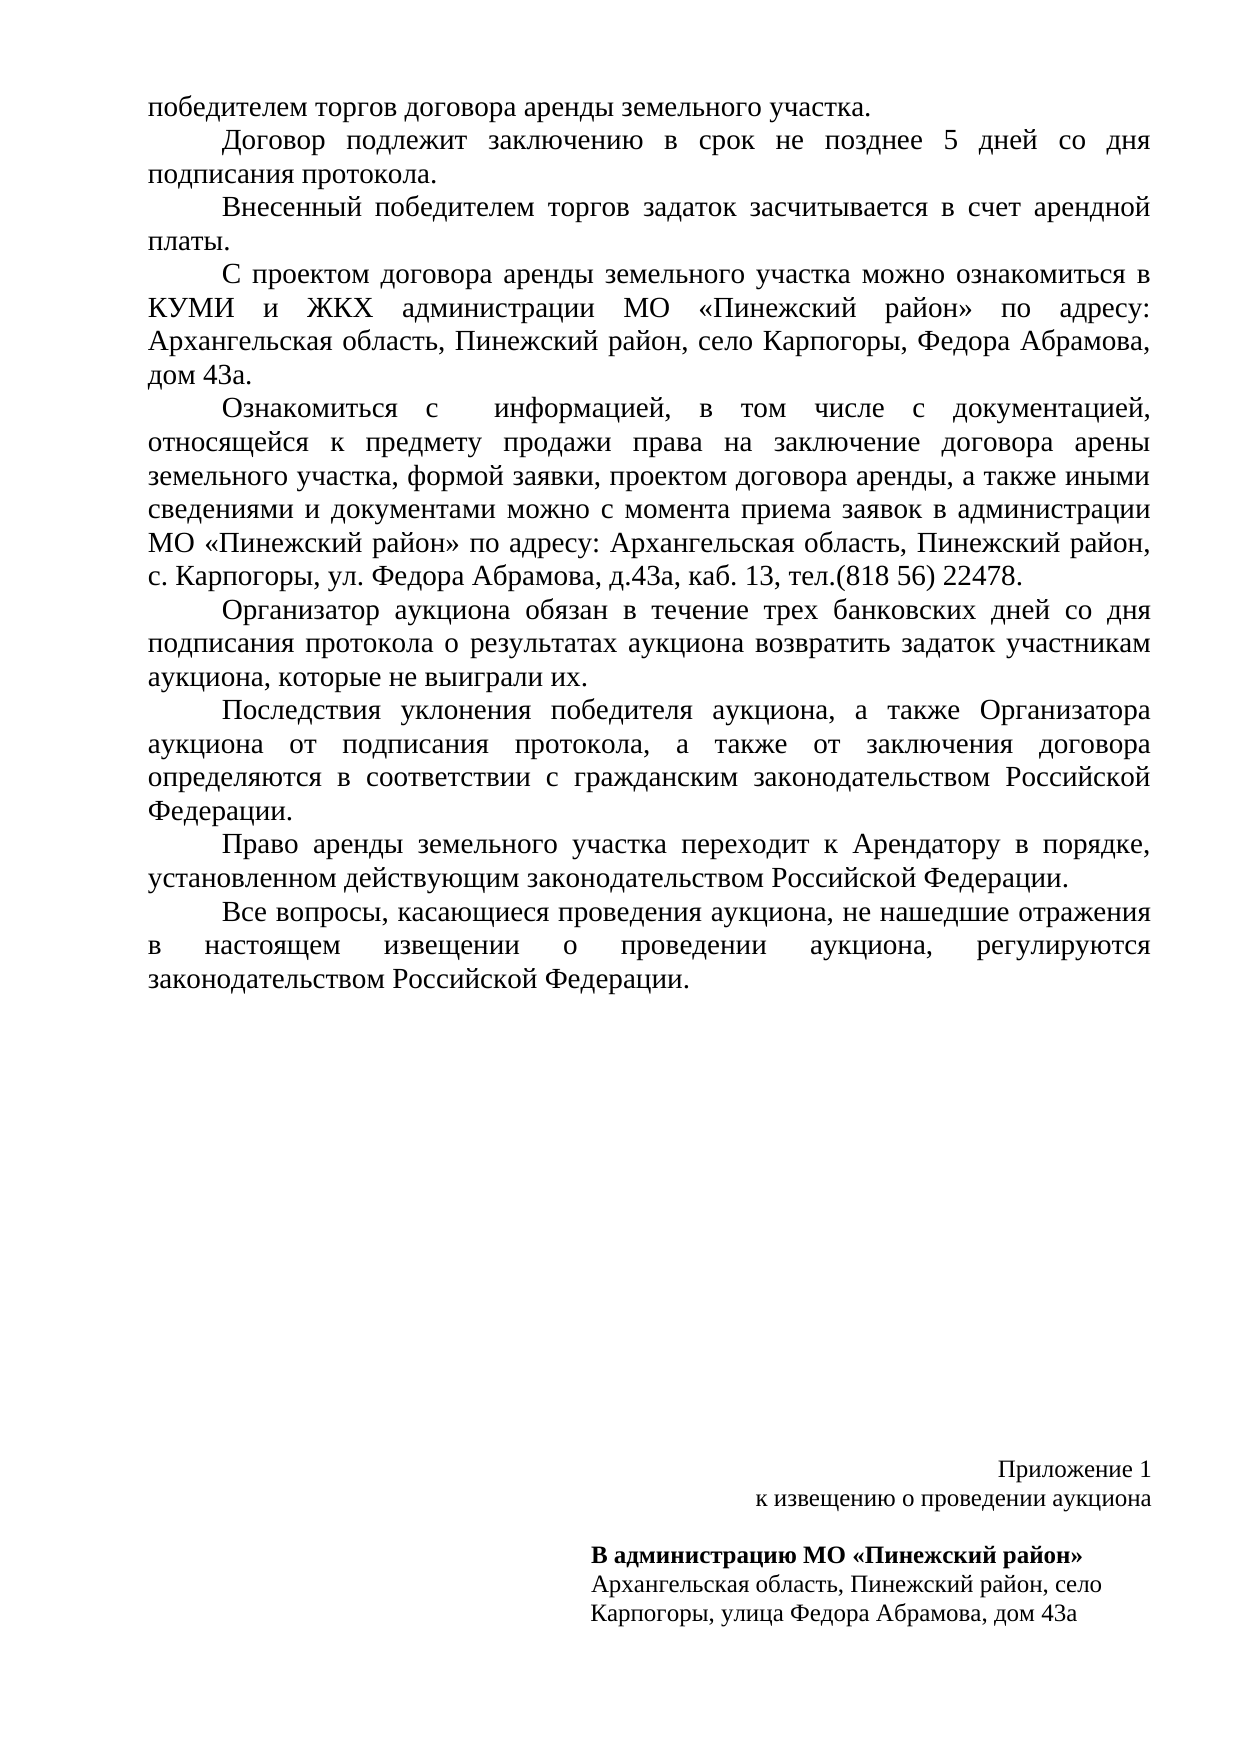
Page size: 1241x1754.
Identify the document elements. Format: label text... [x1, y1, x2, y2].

text Ознакомиться с информацией, в том числе с документацией, относящейся к предмету продажи права на заключение договора арены земельного участка, формой заявки, проектом договора аренды, а также иными сведениями и документами можно с момента приема заявок в администрации МО «Пинежский район» по адресу: Архангельская область, Пинежский район, с. Карпогоры, ул. Федора Абрамова, д.43а, каб. 13, тел.(818 56) 22478. [148, 391, 1152, 592]
text С проектом договора аренды земельного участка можно ознакомиться в КУМИ и ЖКХ администрации МО «Пинежский район» по адресу: Архангельская область, Пинежский район, село Карпогоры, Федора Абрамова, дом 43а. [148, 256, 1152, 391]
text В администрацию МО «Пинежский район» [590, 1541, 1152, 1569]
text Внесенный победителем торгов задаток засчитывается в счет арендной платы. [148, 189, 1152, 256]
text к извещению о проведении аукциона [148, 1483, 1152, 1512]
text Архангельская область, Пинежский район, село Карпогоры, улица Федора Абрамова, дом 43а [590, 1569, 1152, 1627]
text Право аренды земельного участка переходит к Арендатору в порядке, установленном действующим законодательством Российской Федерации. [148, 827, 1152, 894]
text Договор подлежит заключению в срок не позднее 5 дней со дня подписания протокола. [148, 122, 1152, 189]
text Организатор аукциона обязан в течение трех банковских дней со дня подписания протокола о результатах аукциона возвратить задаток участникам аукциона, которые не выиграли их. [148, 592, 1152, 692]
text Последствия уклонения победителя аукциона, а также Организатора аукциона от подписания протокола, а также от заключения договора определяются в соответствии с гражданским законодательством Российской Федерации. [148, 692, 1152, 827]
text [148, 89, 1152, 122]
text Приложение 1 [148, 1454, 1152, 1483]
text Все вопросы, касающиеся проведения аукциона, не нашедшие отражения в настоящем извещении о проведении аукциона, регулируются законодательством Российской Федерации. [148, 894, 1152, 994]
